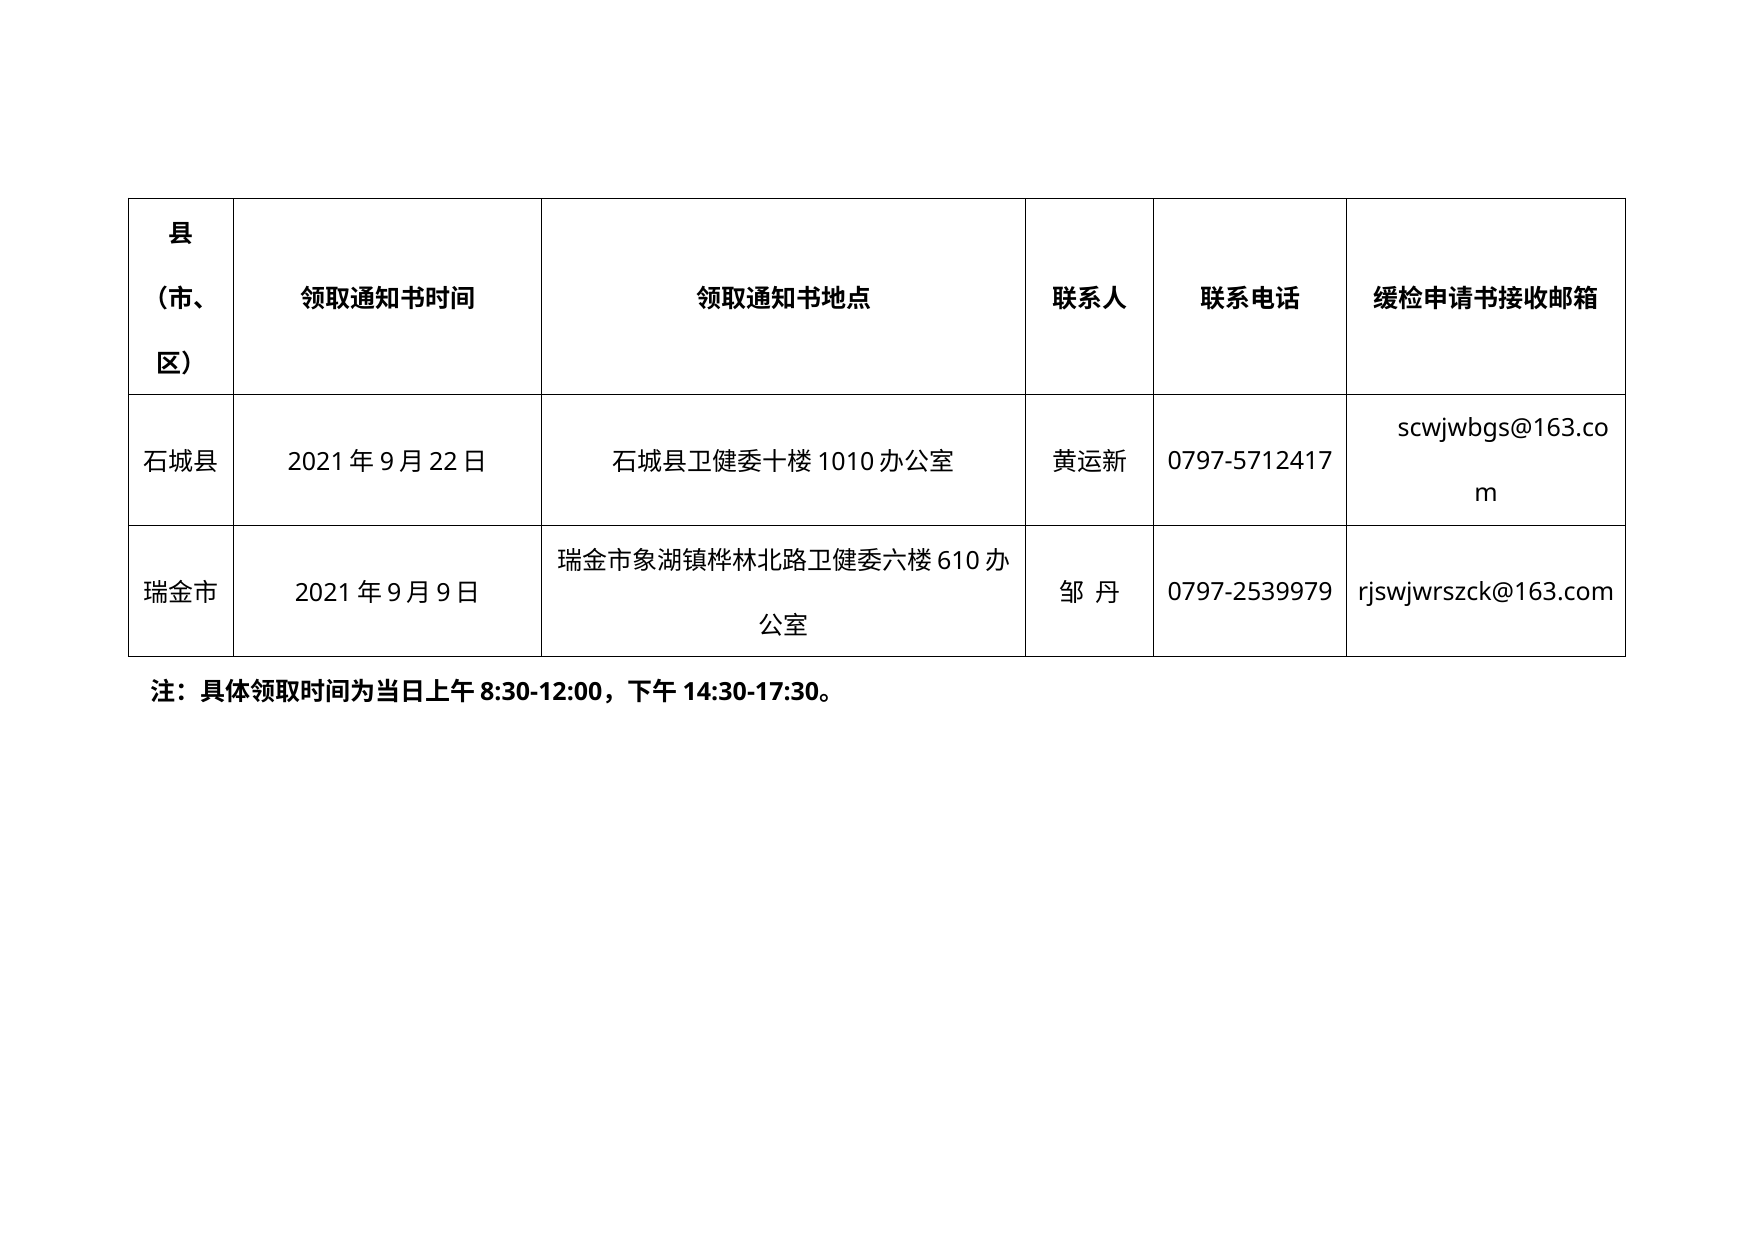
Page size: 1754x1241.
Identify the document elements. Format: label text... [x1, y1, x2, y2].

table_cell scwjwbgs@163.com [1347, 395, 1625, 525]
table_cell 石城县卫健委十楼1010办公室 [542, 395, 1025, 525]
table_header 缓检申请书接收邮箱 [1347, 199, 1625, 394]
table_cell 瑞金市象湖镇桦林北路卫健委六楼610办公室 [542, 526, 1025, 656]
table_cell 2021年9月9日 [234, 526, 541, 656]
table_cell rjswjwrszck@163.com [1347, 526, 1625, 656]
table_header 联系电话 [1154, 199, 1346, 394]
table_cell 0797-2539979 [1154, 526, 1346, 656]
table_cell 瑞金市 [129, 526, 233, 656]
table_cell 邹 丹 [1026, 526, 1153, 656]
table_header 领取通知书地点 [542, 199, 1025, 394]
table_cell 2021年9月22日 [234, 395, 541, 525]
table_cell 黄运新 [1026, 395, 1153, 525]
table_header 县（市、区） [129, 199, 233, 394]
table_cell 0797-5712417 [1154, 395, 1346, 525]
table_header 领取通知书时间 [234, 199, 541, 394]
text 注：具体领取时间为当日上午8:30-12:00，下午14:30-17:30。 [150, 657, 1604, 722]
table_header 联系人 [1026, 199, 1153, 394]
table_cell 石城县 [129, 395, 233, 525]
